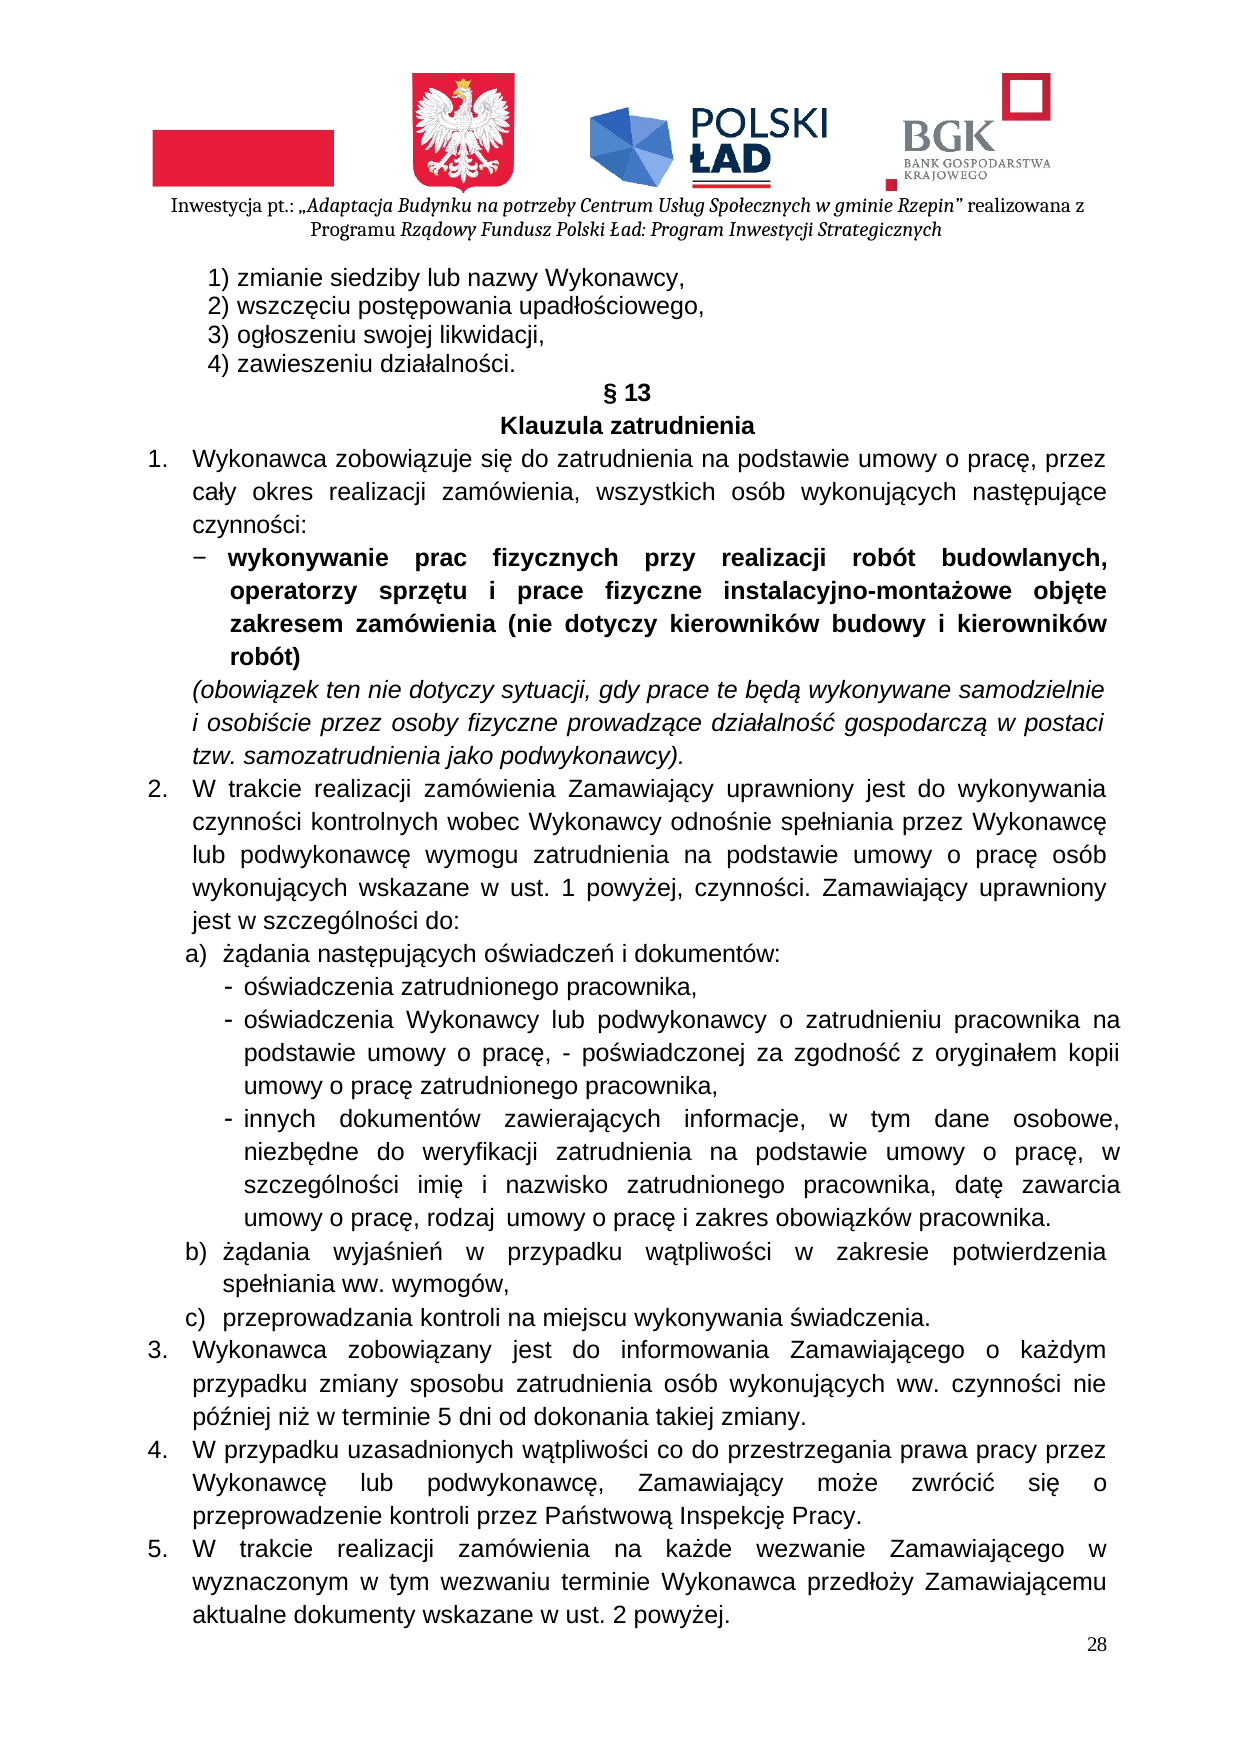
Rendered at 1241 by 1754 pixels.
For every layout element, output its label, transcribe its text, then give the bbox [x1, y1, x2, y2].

list W trakcie realizacji zamówienia Zamawiający uprawniony jest do wykonywania czynności kontrolnych wobec Wykonawcy odnośnie spełniania przez Wykonawcę lub podwykonawcę wymogu zatrudnienia na podstawie umowy o pracę osób wykonujących wskazane w ust. 1 powyżej, czynności. Zamawiający uprawniony jest w szczególności do: [147, 774, 1108, 935]
list wszczęciu postępowania upadłościowego, [207, 291, 1119, 320]
list W przypadku uzasadnionych wątpliwości co do przestrzegania prawa pracy przez Wykonawcę lub podwykonawcę, Zamawiający może zwrócić się o przeprowadzenie kontroli przez Państwową Inspekcję Pracy. [147, 1434, 1108, 1529]
list W trakcie realizacji zamówienia na każde wezwanie Zamawiającego w wyznaczonym w tym wezwaniu terminie Wykonawca przedłoży Zamawiającemu aktualne dokumenty wskazane w ust. 2 powyżej. [147, 1534, 1108, 1628]
list ogłoszeniu swojej likwidacji, [207, 320, 1119, 349]
list przeprowadzania kontroli na miejscu wykonywania świadczenia. [185, 1302, 1121, 1331]
text (obowiązek ten nie dotyczy sytuacji, gdy prace te będą wykonywane samodzielnie i osobiście przez osoby fizyczne prowadzące działalność gospodarczą w postaci tzw. samozatrudnienia jako podwykonawcy). [192, 675, 1108, 769]
list oświadczenia zatrudnionego pracownika, [224, 972, 1121, 1001]
list Wykonawca zobowiązany jest do informowania Zamawiającego o każdym przypadku zmiany sposobu zatrudnienia osób wykonujących ww. czynności nie później niż w terminie 5 dni od dokonania takiej zmiany. [147, 1336, 1108, 1430]
picture [152, 73, 1098, 193]
list Wykonawca zobowiązuje się do zatrudnienia na podstawie umowy o pracę, przez cały okres realizacji zamówienia, wszystkich osób wykonujących następujące czynności: [147, 444, 1108, 538]
list żądania następujących oświadczeń i dokumentów: [185, 939, 1121, 968]
list zawieszeniu działalności. [207, 349, 1119, 378]
list innych dokumentów zawierających informacje, w tym dane osobowe, niezbędne do weryfikacji zatrudnienia na podstawie umowy o pracę, w szczególności imię i nazwisko zatrudnionego pracownika, datę zawarcia umowy o pracę, rodzaj umowy o pracę i zakres obowiązków pracownika. [224, 1104, 1121, 1232]
list zmianie siedziby lub nazwy Wykonawcy, [207, 263, 1119, 291]
list żądania wyjaśnień w przypadku wątpliwości w zakresie potwierdzenia spełniania ww. wymogów, [185, 1236, 1108, 1298]
text Klauzula zatrudnienia [362, 411, 893, 439]
list oświadczenia Wykonawcy lub podwykonawcy o zatrudnieniu pracownika na podstawie umowy o pracę, - poświadczonej za zgodność z oryginałem kopii umowy o pracę zatrudnionego pracownika, [224, 1005, 1121, 1100]
text − wykonywanie prac fizycznych przy realizacji robót budowlanych, operatorzy sprzętu i prace fizyczne instalacyjno-montażowe objęte zakresem zamówienia (nie dotyczy kierowników budowy i kierowników robót) [192, 543, 1108, 671]
text § 13 [362, 378, 893, 406]
